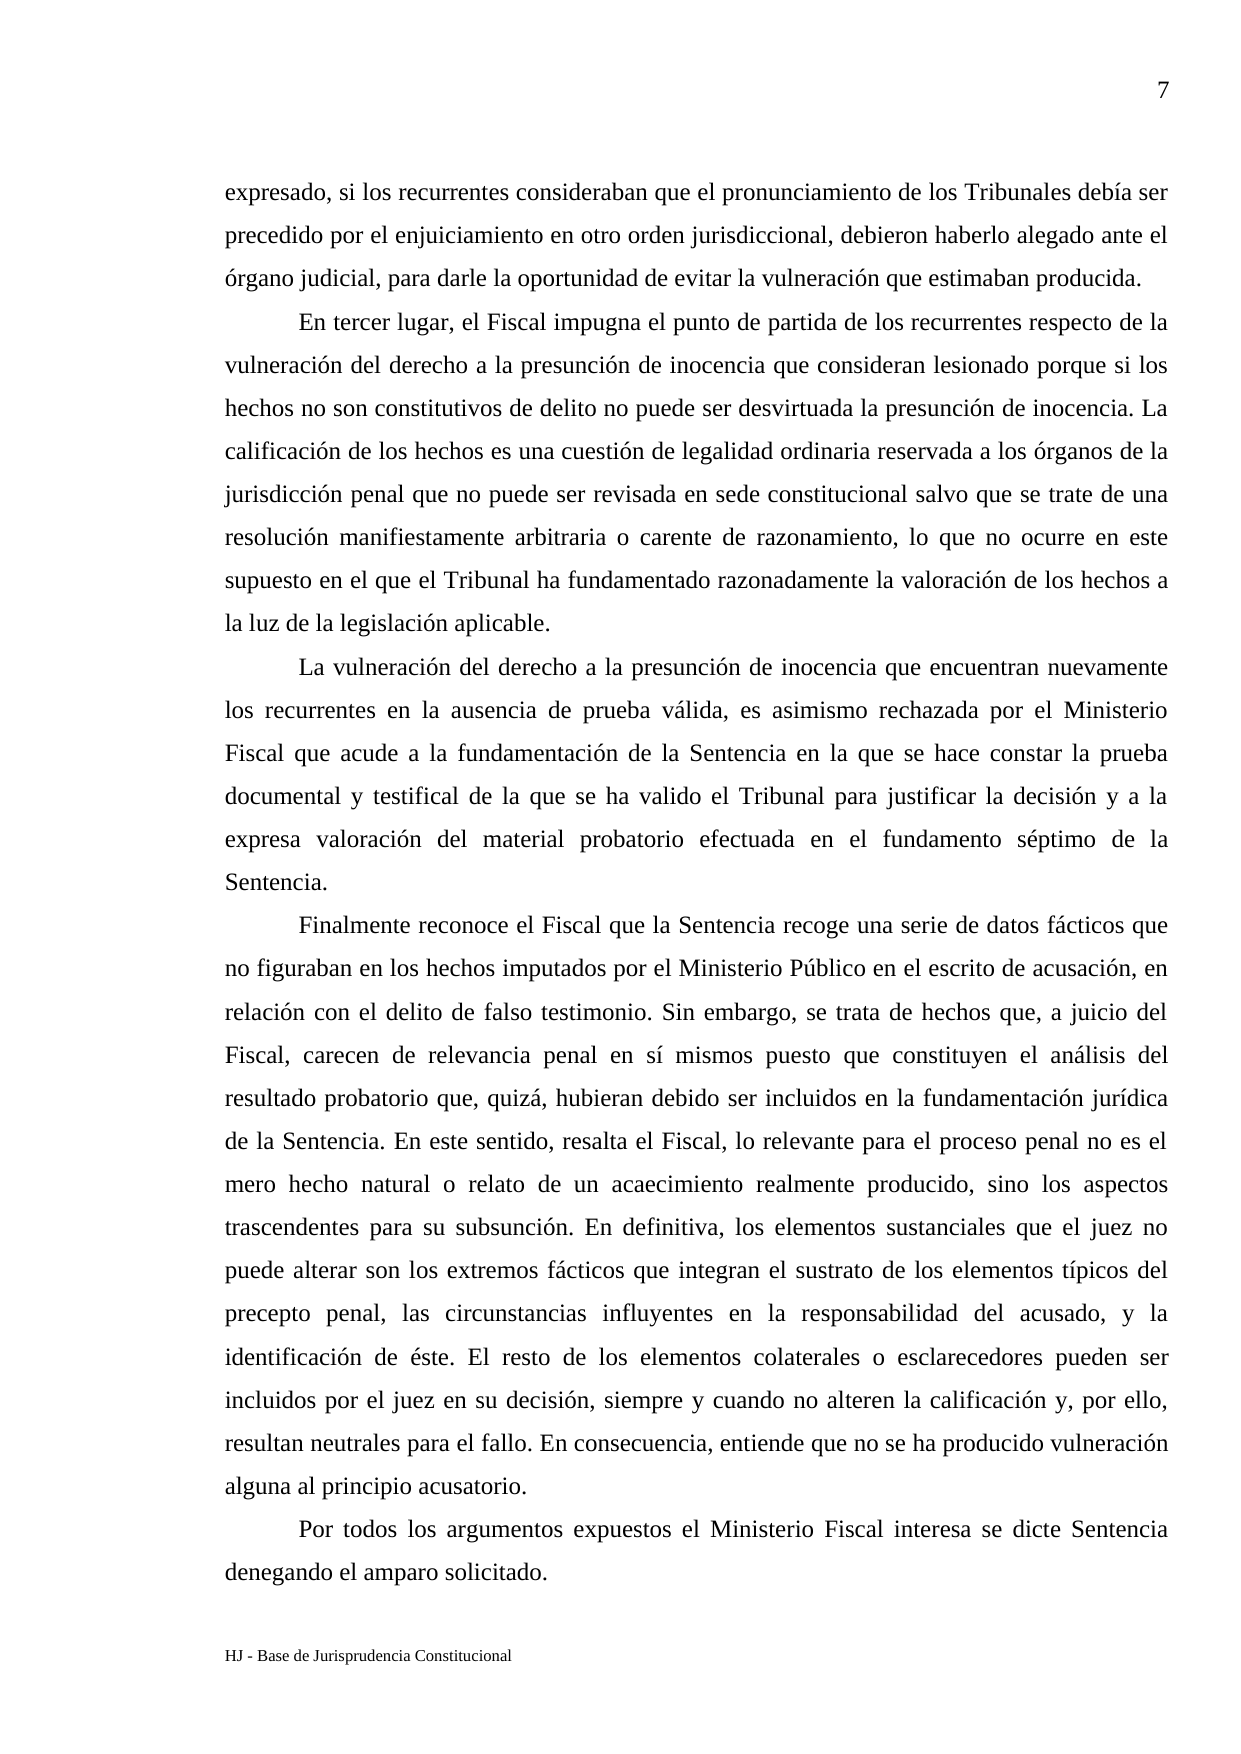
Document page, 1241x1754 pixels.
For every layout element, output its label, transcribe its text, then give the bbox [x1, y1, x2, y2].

text La vulneración del derecho a la presunción de inocencia que encuentran nuevamente los recurrentes en la ausencia de prueba válida, es asimismo rechazada por el Ministerio Fiscal que acude a la fundamentación de la Sentencia en la que se hace constar la prueba documental y testifical de la que se ha valido el Tribunal para justificar la decisión y a la expresa valoración del material probatorio efectuada en el fundamento séptimo de la Sentencia. [224, 652, 1169, 896]
text Finalmente reconoce el Fiscal que la Sentencia recoge una serie de datos fácticos que no figuraban en los hechos imputados por el Ministerio Público en el escrito de acusación, en relación con el delito de falso testimonio. Sin embargo, se trata de hechos que, a juicio del Fiscal, carecen de relevancia penal en sí mismos puesto que constituyen el análisis del resultado probatorio que, quizá, hubieran debido ser incluidos en la fundamentación jurídica de la Sentencia. En este sentido, resalta el Fiscal, lo relevante para el proceso penal no es el mero hecho natural o relato de un acaecimiento realmente producido, sino los aspectos trascendentes para su subsunción. En definitiva, los elementos sustanciales que el juez no puede alterar son los extremos fácticos que integran el sustrato de los elementos típicos del precepto penal, las circunstancias influyentes en la responsabilidad del acusado, y la identificación de éste. El resto de los elementos colaterales o esclarecedores pueden ser incluidos por el juez en su decisión, siempre y cuando no alteren la calificación y, por ello, resultan neutrales para el fallo. En consecuencia, entiende que no se ha producido vulneración alguna al principio acusatorio. [224, 910, 1169, 1500]
text Por todos los argumentos expuestos el Ministerio Fiscal interesa se dicte Sentencia denegando el amparo solicitado. [224, 1514, 1169, 1586]
text En tercer lugar, el Fiscal impugna el punto de partida de los recurrentes respecto de la vulneración del derecho a la presunción de inocencia que consideran lesionado porque si los hechos no son constitutivos de delito no puede ser desvirtuada la presunción de inocencia. La calificación de los hechos es una cuestión de legalidad ordinaria reservada a los órganos de la jurisdicción penal que no puede ser revisada en sede constitucional salvo que se trate de una resolución manifiestamente arbitraria o carente de razonamiento, lo que no ocurre en este supuesto en el que el Tribunal ha fundamentado razonadamente la valoración de los hechos a la luz de la legislación aplicable. [224, 307, 1169, 637]
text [224, 177, 1169, 292]
